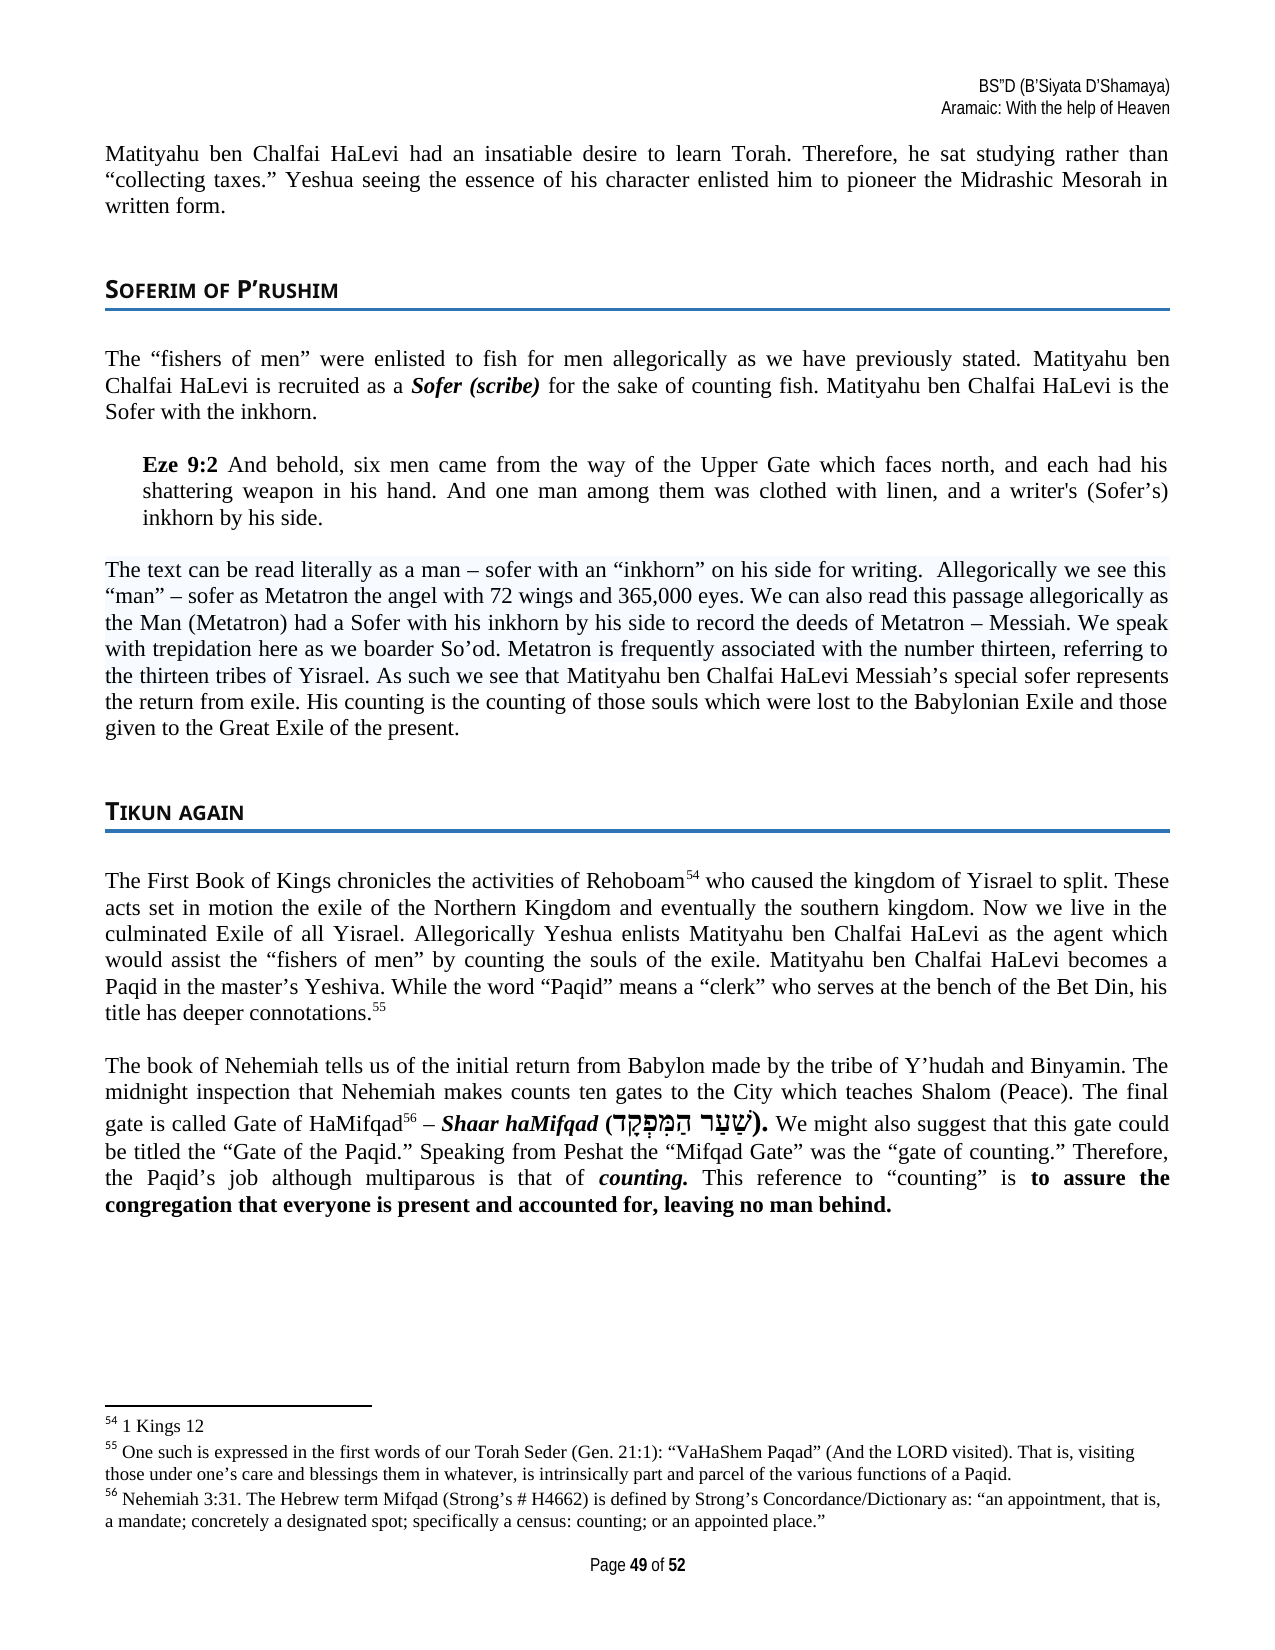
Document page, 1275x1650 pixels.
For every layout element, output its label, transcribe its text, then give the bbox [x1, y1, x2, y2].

text The First Book of Kings chronicles the activities of Rehoboam who caused the kingdom of Yisrael to split. These acts set in motion the exile of the Northern Kingdom and eventually the southern kingdom. Now we live in the culminated Exile of all Yisrael. Allegorically Yeshua enlists Matityahu ben Chalfai HaLevi as the agent which would assist the “fishers of men” by counting the souls of the exile. Matityahu ben Chalfai HaLevi becomes a Paqid in the master’s Yeshiva. While the word “Paqid” means a “clerk” who serves at the bench of the Bet Din, his title has deeper connotations. [105, 867, 1170, 1026]
text The “fishers of men” were enlisted to fish for men allegorically as we have previously stated. Matityahu ben Chalfai HaLevi is recruited as a Sofer (scribe) for the sake of counting fish. Matityahu ben Chalfai HaLevi is the Sofer with the inkhorn. [105, 345, 1170, 424]
text Matityahu ben Chalfai HaLevi had an insatiable desire to learn Torah. Therefore, he sat studying rather than “collecting taxes.” Yeshua seeing the essence of his character enlisted him to pioneer the Midrashic Mesorah in written form. [105, 140, 1170, 219]
text The text can be read literally as a man – sofer with an “inkhorn” on his side for writing. Allegorically we see this “man” – sofer as Metatron the angel with 72 wings and 365,000 eyes. We can also read this passage allegorically as the Man (Metatron) had a Sofer with his inkhorn by his side to record the deeds of Metatron – Messiah. We speak with trepidation here as we boarder So’od. Metatron is frequently associated with the number thirteen, referring to the thirteen tribes of Yisrael. As such we see that Matityahu ben Chalfai HaLevi Messiah’s special sofer represents the return from exile. His counting is the counting of those souls which were lost to the Babylonian Exile and those given to the Great Exile of the present. [105, 662, 1170, 741]
text Tikun again [105, 793, 1170, 829]
text The book of Nehemiah tells us of the initial return from Babylon made by the tribe of Y’hudah and Binyamin. The midnight inspection that Nehemiah makes counts ten gates to the City which teaches Shalom (Peace). The final gate is called Gate of HaMifqad – Shaar haMifqad (שַׁעַר הַמִּפְקָד). We might also suggest that this gate could be titled the “Gate of the Paqid.” Speaking from Peshat the “Mifqad Gate” was the “gate of counting.” Therefore, the Paqid’s job although multiparous is that of counting. This reference to “counting” is to assure the congregation that everyone is present and accounted for, leaving no man behind. [105, 1052, 1170, 1217]
text Soferim of P’rushim [105, 271, 1170, 308]
text Eze 9:2 And behold, six men came from the way of the Upper Gate which faces north, and each had his shattering weapon in his hand. And one man among them was clothed with linen, and a writer's (Sofer’s) inkhorn by his side. [142, 451, 1170, 530]
